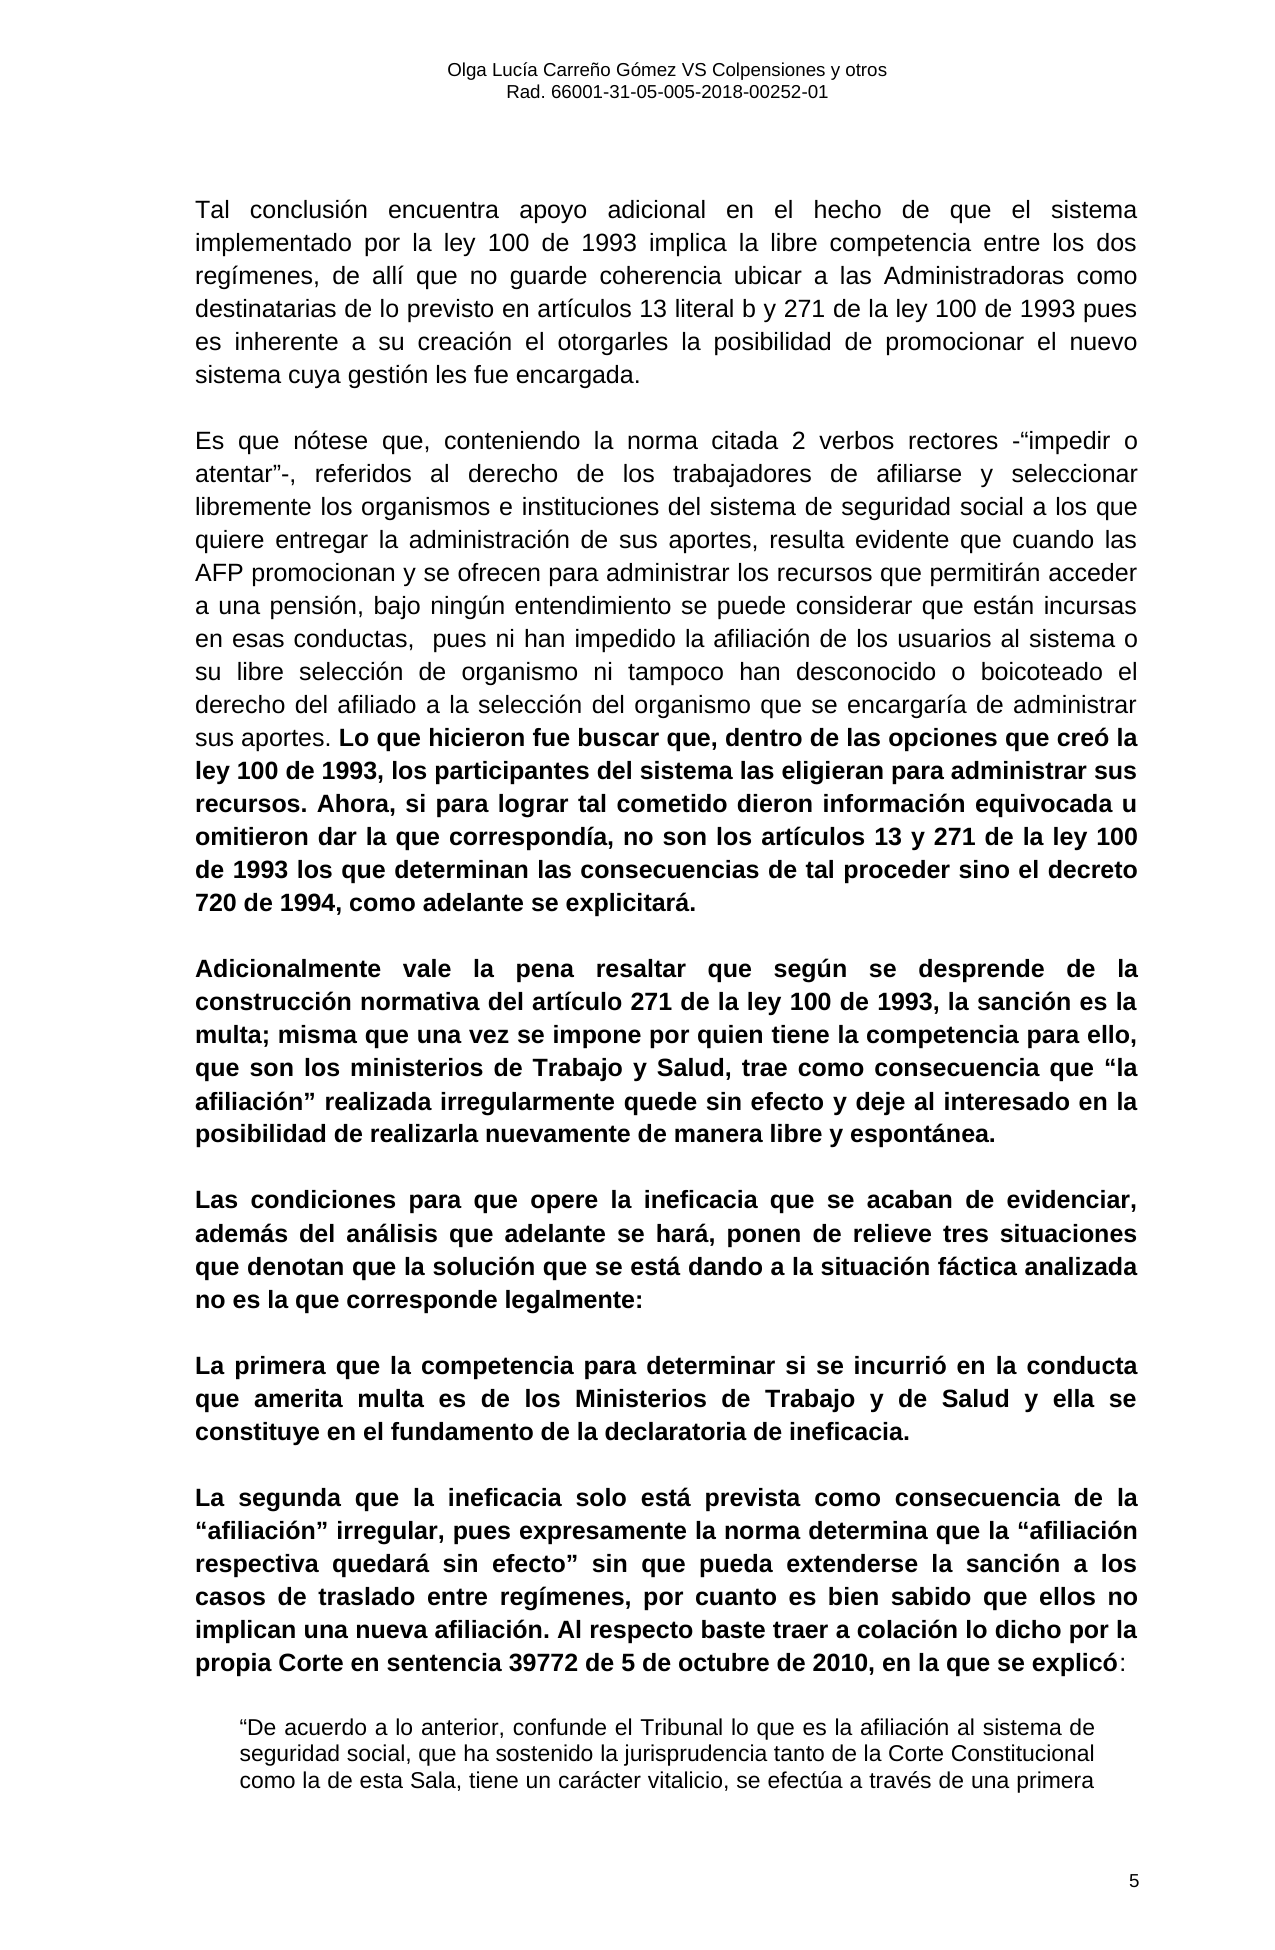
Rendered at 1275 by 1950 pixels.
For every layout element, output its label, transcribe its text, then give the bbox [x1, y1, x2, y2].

text Es que nótese que, conteniendo la norma citada 2 verbos rectores -“impedir o atentar”-, referidos al derecho de los trabajadores de afiliarse y seleccionar libremente los organismos e instituciones del sistema de seguridad social a los que quiere entregar la administración de sus aportes, resulta evidente que cuando las AFP promocionan y se ofrecen para administrar los recursos que permitirán acceder a una pensión, bajo ningún entendimiento se puede considerar que están incursas en esas conductas, pues ni han impedido la afiliación de los usuarios al sistema o su libre selección de organismo ni tampoco han desconocido o boicoteado el derecho del afiliado a la selección del organismo que se encargaría de administrar sus aportes. Lo que hicieron fue buscar que, dentro de las opciones que creó la ley 100 de 1993, los participantes del sistema las eligieran para administrar sus recursos. Ahora, si para lograr tal cometido dieron información equivocada u omitieron dar la que correspondía, no son los artículos 13 y 271 de la ley 100 de 1993 los que determinan las consecuencias de tal proceder sino el decreto 720 de 1994, como adelante se explicitará. [195, 426, 1139, 917]
text La segunda que la ineficacia solo está prevista como consecuencia de la “afiliación” irregular, pues expresamente la norma determina que la “afiliación respectiva quedará sin efecto” sin que pueda extenderse la sanción a los casos de traslado entre regímenes, por cuanto es bien sabido que ellos no implican una nueva afiliación. Al respecto baste traer a colación lo dicho por la propia Corte en sentencia 39772 de 5 de octubre de 2010, en la que se explicó: [195, 1483, 1139, 1677]
text Tal conclusión encuentra apoyo adicional en el hecho de que el sistema implementado por la ley 100 de 1993 implica la libre competencia entre los dos regímenes, de allí que no guarde coherencia ubicar a las Administradoras como destinatarias de lo previsto en artículos 13 literal b y 271 de la ley 100 de 1993 pues es inherente a su creación el otorgarles la posibilidad de promocionar el nuevo sistema cuya gestión les fue encargada. [195, 195, 1139, 389]
text La primera que la competencia para determinar si se incurrió en la conducta que amerita multa es de los Ministerios de Trabajo y de Salud y ella se constituye en el fundamento de la declaratoria de ineficacia. [195, 1351, 1139, 1445]
text Las condiciones para que opere la ineficacia que se acaban de evidenciar, además del análisis que adelante se hará, ponen de relieve tres situaciones que denotan que la solución que se está dando a la situación fáctica analizada no es la que corresponde legalmente: [195, 1186, 1139, 1313]
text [239, 1714, 1095, 1793]
text Adicionalmente vale la pena resaltar que según se desprende de la construcción normativa del artículo 271 de la ley 100 de 1993, la sanción es la multa; misma que una vez se impone por quien tiene la competencia para ello, que son los ministerios de Trabajo y Salud, trae como consecuencia que “la afiliación” realizada irregularmente quede sin efecto y deje al interesado en la posibilidad de realizarla nuevamente de manera libre y espontánea. [195, 954, 1139, 1148]
